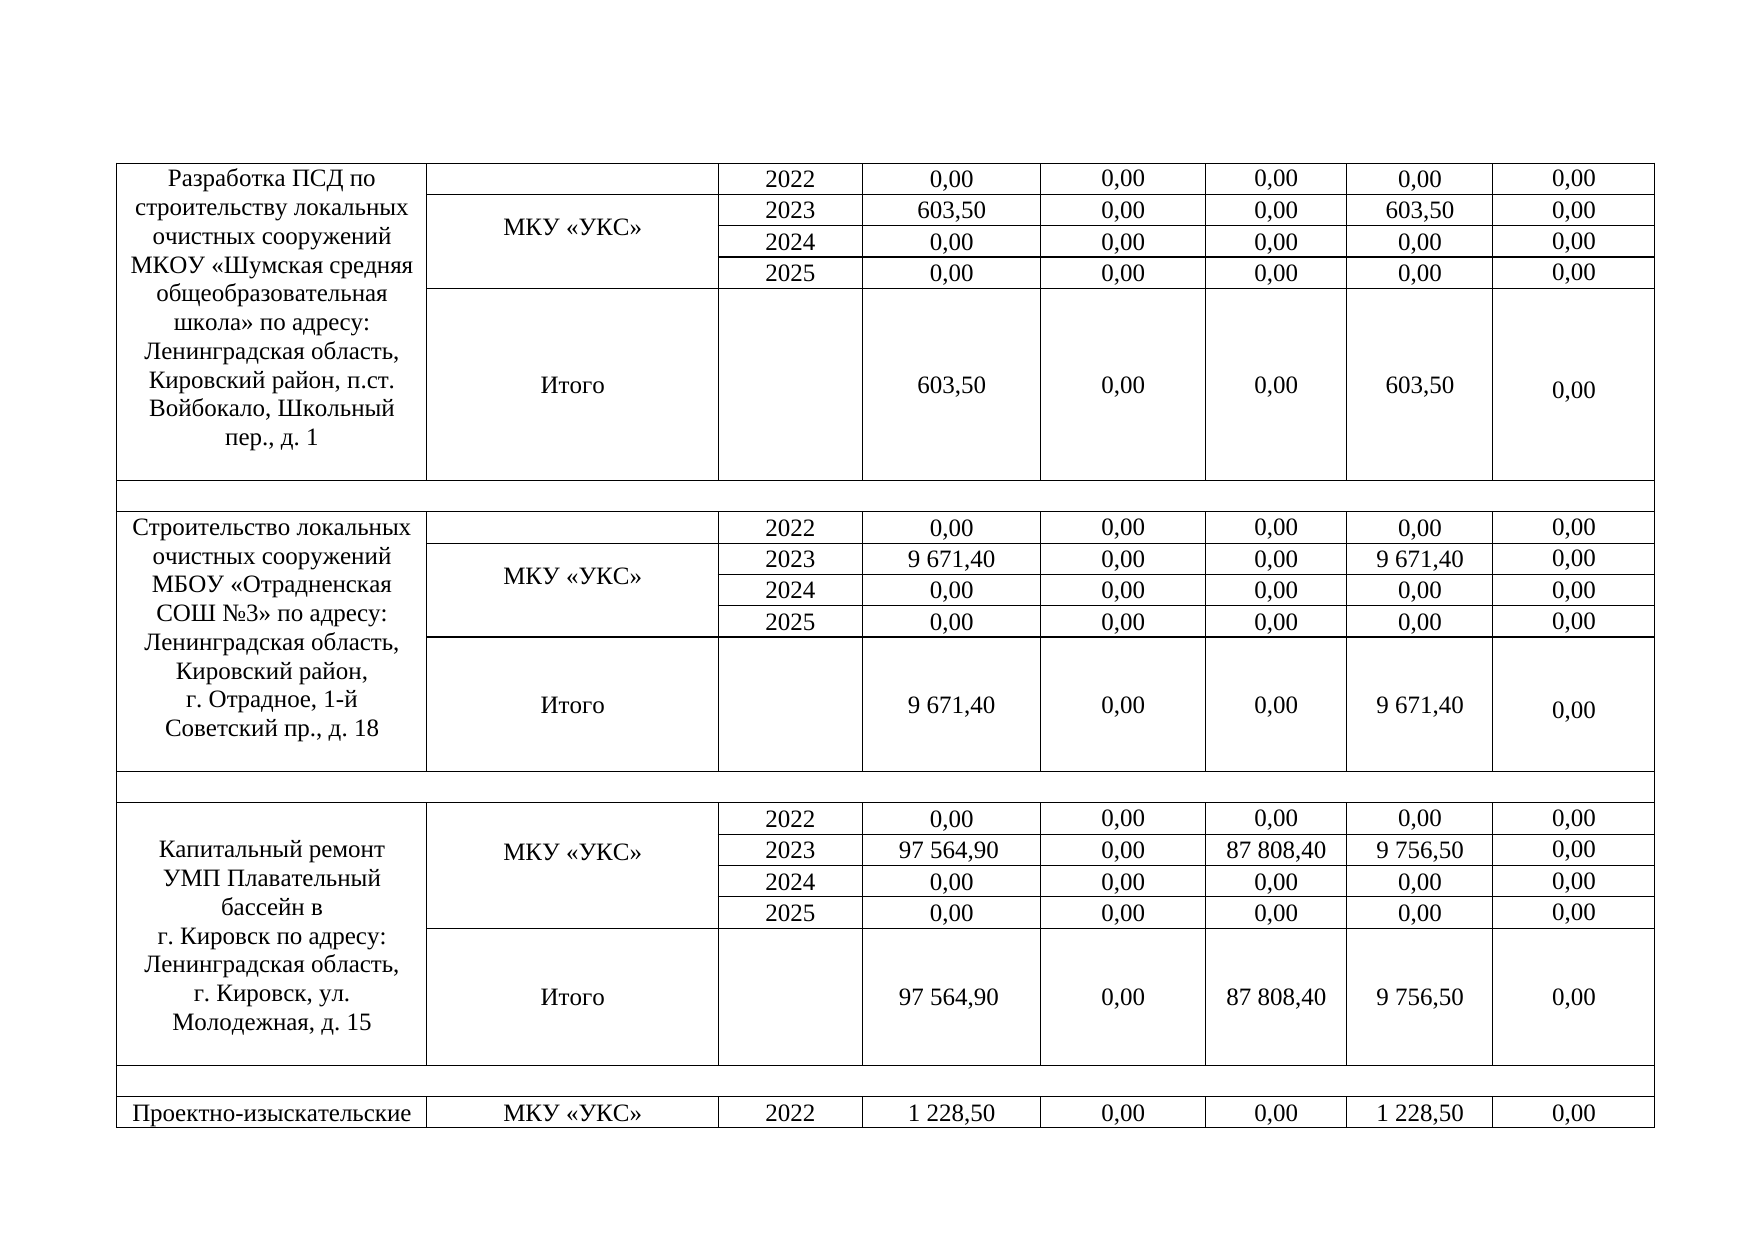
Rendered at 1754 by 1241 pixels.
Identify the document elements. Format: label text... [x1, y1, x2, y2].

table_cell 0,00 [863, 803, 1040, 833]
table_cell 2024 [719, 866, 862, 896]
table_cell 0,00 [1041, 226, 1205, 256]
table_cell 2024 [719, 575, 862, 605]
table_cell 0,00 [1041, 638, 1205, 771]
table_cell 0,00 [1041, 164, 1205, 194]
table_cell 603,50 [1347, 289, 1492, 480]
table_cell 0,00 [1041, 512, 1205, 542]
table_cell Разработка ПСД по строительству локальных очистных сооружений МКОУ «Шумская средняя общеобразовательная школа» по адресу: Ленинградская область, Кировский район, п.ст. Войбокало, Школьный пер., д. 1 [117, 164, 426, 480]
table_cell 0,00 [1347, 575, 1492, 605]
table_cell 0,00 [863, 258, 1040, 288]
table_cell 0,00 [863, 606, 1040, 636]
table_cell 0,00 [1493, 638, 1654, 771]
table_cell 0,00 [1206, 195, 1346, 225]
table_cell 2022 [719, 164, 862, 194]
table_cell МКУ «УКС» [427, 544, 718, 636]
table_cell 603,50 [863, 195, 1040, 225]
table_cell 0,00 [1347, 803, 1492, 833]
table_cell 0,00 [1493, 195, 1654, 225]
table_cell 0,00 [1493, 1097, 1654, 1127]
table_cell 1 228,50 [863, 1097, 1040, 1127]
table_cell МКУ «УКС» [427, 803, 718, 928]
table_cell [117, 1097, 426, 1127]
table_cell 0,00 [1206, 512, 1346, 542]
table_cell Капитальный ремонт УМП Плавательный бассейн в г. Кировск по адресу: Ленинградская область, г. Кировск, ул. Молодежная, д. 15 [117, 834, 426, 1064]
table_cell 0,00 [1206, 606, 1346, 636]
table_cell Итого [427, 289, 718, 480]
table_cell 0,00 [1041, 803, 1205, 833]
table_cell 0,00 [1493, 544, 1654, 574]
table_cell 2025 [719, 258, 862, 288]
table_cell [117, 772, 1654, 802]
table_cell 0,00 [1347, 226, 1492, 256]
table_cell 2023 [719, 544, 862, 574]
table_cell 0,00 [1206, 544, 1346, 574]
table_cell 0,00 [1041, 897, 1205, 928]
table_cell 0,00 [1347, 606, 1492, 636]
table_cell 0,00 [1041, 195, 1205, 225]
table_cell 0,00 [863, 897, 1040, 928]
table_cell 0,00 [1206, 575, 1346, 605]
table_cell 9 756,50 [1347, 929, 1492, 1064]
table_cell 603,50 [863, 289, 1040, 480]
table_cell 97 564,90 [863, 835, 1040, 865]
table_cell 0,00 [863, 512, 1040, 542]
table_cell 0,00 [1347, 897, 1492, 928]
table_cell 2023 [719, 195, 862, 225]
table_cell 0,00 [1206, 866, 1346, 896]
table_cell 2023 [719, 835, 862, 865]
table_cell 2022 [719, 1097, 862, 1127]
table_cell 0,00 [1493, 606, 1654, 636]
table_cell 2025 [719, 606, 862, 636]
table_cell 0,00 [1041, 929, 1205, 1064]
table_cell 0,00 [1041, 258, 1205, 288]
table_cell 87 808,40 [1206, 929, 1346, 1064]
table_cell 2025 [719, 897, 862, 928]
table_cell 0,00 [1041, 544, 1205, 574]
table_cell 0,00 [1206, 258, 1346, 288]
table_cell МКУ «УКС» [427, 195, 718, 288]
table_cell 0,00 [1041, 866, 1205, 896]
table_cell 0,00 [1493, 929, 1654, 1064]
table_cell [719, 289, 862, 480]
table_cell [117, 1066, 1654, 1096]
table_cell [117, 803, 426, 833]
table_cell 97 564,90 [863, 929, 1040, 1064]
table_cell 9 671,40 [863, 638, 1040, 771]
table_cell 0,00 [1493, 258, 1654, 288]
table_cell 0,00 [1041, 835, 1205, 865]
table_cell 0,00 [1493, 835, 1654, 865]
table_cell 0,00 [1206, 638, 1346, 771]
table_cell [719, 929, 862, 1064]
table_cell 0,00 [1206, 164, 1346, 194]
table_cell 0,00 [1493, 164, 1654, 194]
table_cell 0,00 [1493, 803, 1654, 833]
table_cell 0,00 [1041, 289, 1205, 480]
table_cell 0,00 [1041, 575, 1205, 605]
table_cell [427, 512, 718, 542]
table_cell Итого [427, 638, 718, 771]
table_cell 0,00 [1493, 866, 1654, 896]
table_cell 0,00 [1206, 803, 1346, 833]
table_cell 0,00 [1347, 866, 1492, 896]
table_cell 0,00 [1206, 289, 1346, 480]
table_cell 0,00 [1206, 1097, 1346, 1127]
table_cell Итого [427, 929, 718, 1064]
table_cell 0,00 [1041, 1097, 1205, 1127]
table_cell [427, 164, 718, 194]
table_cell 0,00 [1206, 897, 1346, 928]
table_cell 0,00 [1493, 897, 1654, 928]
table_cell 0,00 [1347, 164, 1492, 194]
table_cell 2022 [719, 803, 862, 833]
table_cell Строительство локальных очистных сооружений МБОУ «Отрадненская СОШ №3» по адресу: Ленинградская область, Кировский район, г. Отрадное, 1-й Советский пр., д. 18 [117, 512, 426, 771]
table_cell 2024 [719, 226, 862, 256]
table_cell 0,00 [1347, 258, 1492, 288]
table_cell 0,00 [1206, 226, 1346, 256]
table_cell 1 228,50 [1347, 1097, 1492, 1127]
table_cell 87 808,40 [1206, 835, 1346, 865]
table_cell [719, 638, 862, 771]
table_cell МКУ «УКС» [427, 1097, 718, 1127]
table_cell 0,00 [1493, 512, 1654, 542]
table_cell 0,00 [1493, 289, 1654, 480]
table_cell 2022 [719, 512, 862, 542]
table_cell 9 671,40 [863, 544, 1040, 574]
table_cell 0,00 [863, 866, 1040, 896]
table_cell 0,00 [863, 575, 1040, 605]
table_cell 603,50 [1347, 195, 1492, 225]
table_cell 9 671,40 [1347, 638, 1492, 771]
table_cell 9 671,40 [1347, 544, 1492, 574]
table_cell 9 756,50 [1347, 835, 1492, 865]
table_cell 0,00 [863, 164, 1040, 194]
table_cell 0,00 [1347, 512, 1492, 542]
table_cell 0,00 [863, 226, 1040, 256]
table_cell 0,00 [1041, 606, 1205, 636]
table_cell 0,00 [1493, 575, 1654, 605]
table_cell 0,00 [1493, 226, 1654, 256]
table_cell [117, 481, 1654, 511]
